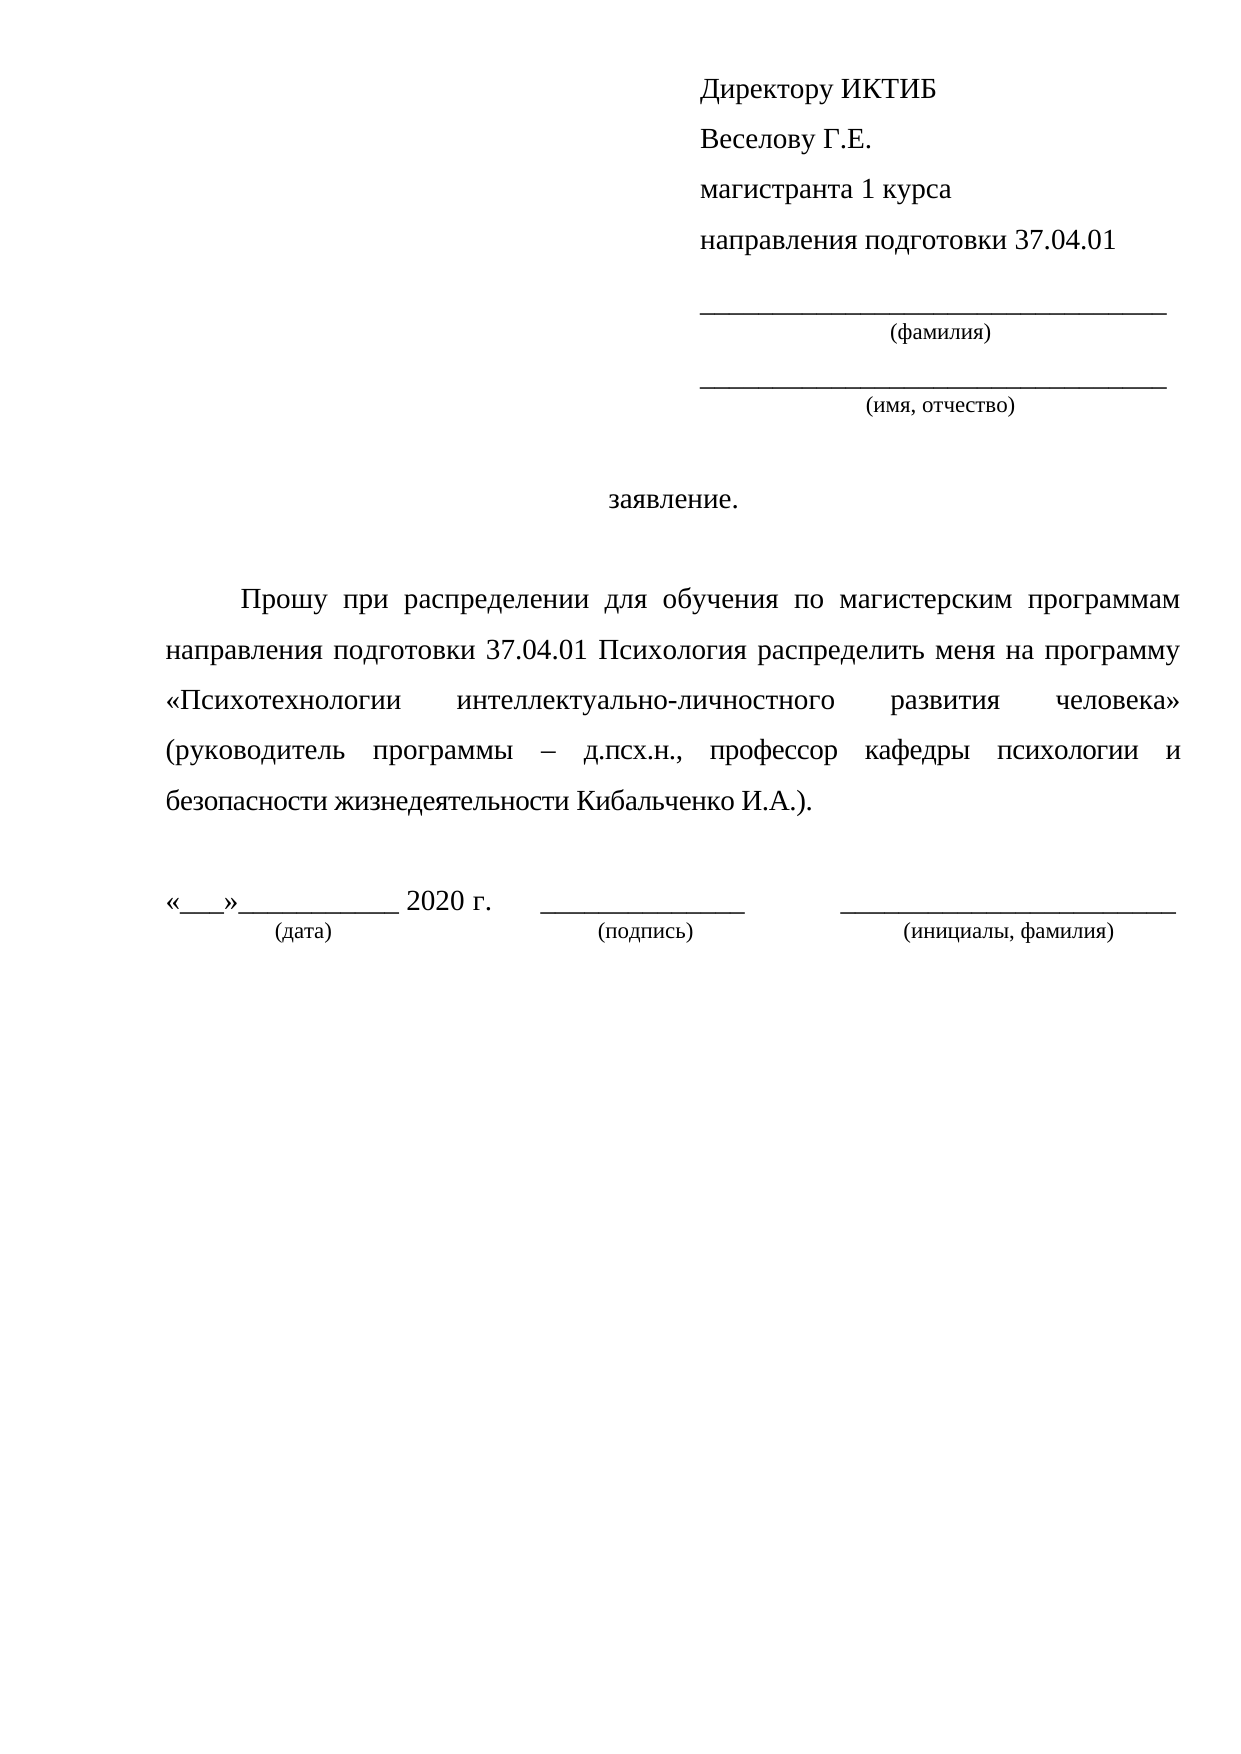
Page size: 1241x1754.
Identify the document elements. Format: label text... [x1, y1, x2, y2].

text (фамилия) [165, 318, 1181, 344]
text Директору ИКТИБ [165, 71, 1181, 104]
text магистранта 1 курса [165, 171, 1181, 205]
text «___»___________ 2020 г. ______________ _______________________ [165, 883, 1181, 917]
text Веселову Г.Е. [165, 121, 1181, 155]
text ________________________________ [165, 358, 1181, 391]
text ________________________________ [165, 284, 1181, 318]
text (дата) (подпись) (инициалы, фамилия) [165, 917, 1181, 943]
text направления подготовки 37.04.01 [165, 222, 1181, 255]
text (имя, отчество) [165, 391, 1181, 417]
text заявление. [165, 481, 1181, 514]
text Прошу при распределении для обучения по магистерским программам направления подготовки 37.04.01 Психология распределить меня на программу «Психотехнологии интеллектуально-личностного развития человека» (руководитель программы – д.псх.н., профессор кафедры психологии и безопасности жизнедеятельности Кибальченко И.А.). [165, 582, 1181, 816]
